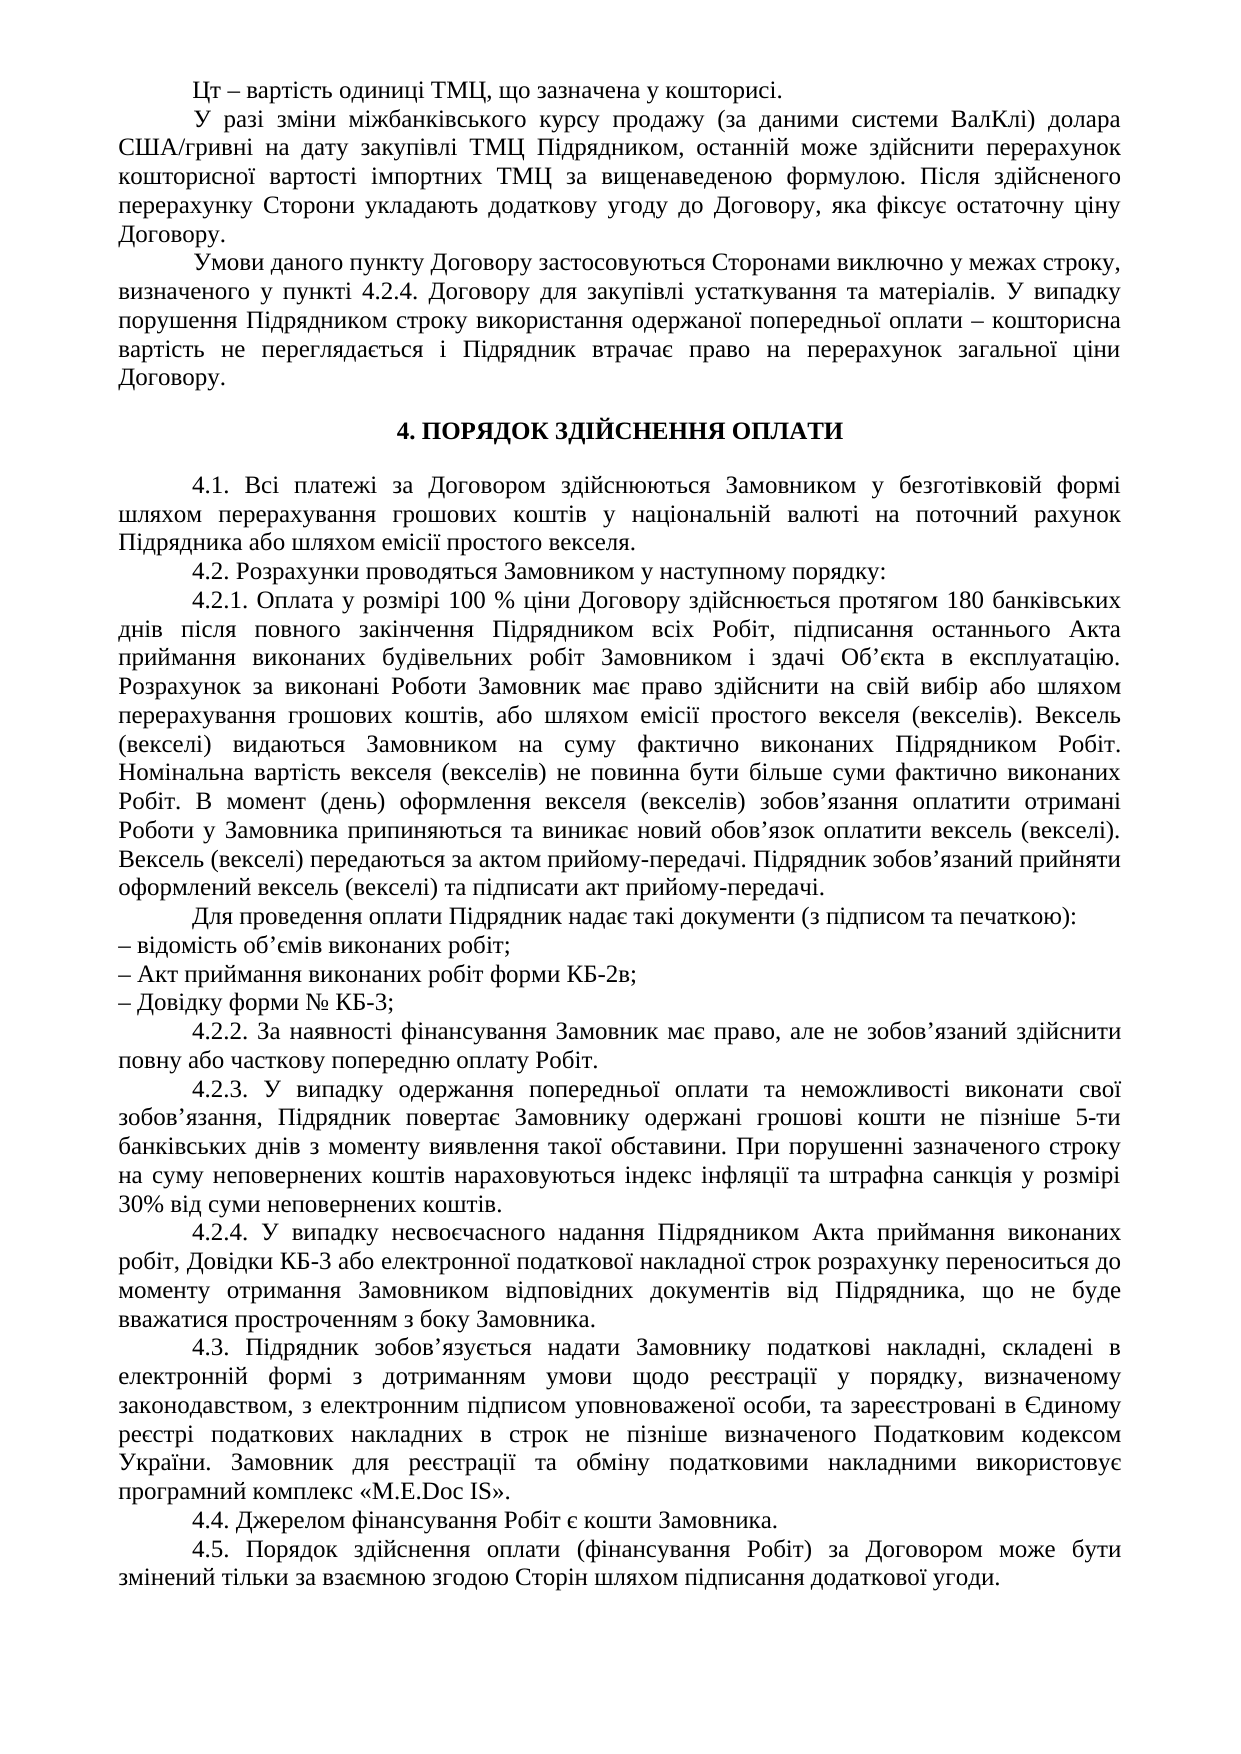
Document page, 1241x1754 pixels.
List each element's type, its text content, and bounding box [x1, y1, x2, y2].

text 4.2.3. У випадку одержання попередньої оплати та неможливості виконати свої зобов’язання, Підрядник повертає Замовнику одержані грошові кошти не пізніше 5-ти банківських днів з моменту виявлення такої обставини. При порушенні зазначеного строку на суму неповернених коштів нараховуються індекс інфляції та штрафна санкція у розмірі 30% від суми неповернених коштів. [118, 1074, 1122, 1217]
text 4.2.4. У випадку несвоєчасного надання Підрядником Акта приймання виконаних робіт, Довідки КБ-3 або електронної податкової накладної строк розрахунку переноситься до моменту отримання Замовником відповідних документів від Підрядника, що не буде вважатися простроченням з боку Замовника. [118, 1217, 1122, 1332]
text Умови даного пункту Договору застосовуються Сторонами виключно у межах строку, визначеного у пункті 4.2.4. Договору для закупівлі устаткування та матеріалів. У випадку порушення Підрядником строку використання одержаної попередньої оплати – кошторисна вартість не переглядається і Підрядник втрачає право на перерахунок загальної ціни Договору. [118, 247, 1122, 391]
text 4.2.1. Оплата у розмірі 100 % ціни Договору здійснюється протягом 180 банківських днів після повного закінчення Підрядником всіх Робіт, підписання останнього Акта приймання виконаних будівельних робіт Замовником і здачі Об’єкта в експлуатацію. Розрахунок за виконані Роботи Замовник має право здійснити на свій вибір або шляхом перерахування грошових коштів, або шляхом емісії простого векселя (векселів). Вексель (векселі) видаються Замовником на суму фактично виконаних Підрядником Робіт. Номінальна вартість векселя (векселів) не повинна бути більше суми фактично виконаних Робіт. В момент (день) оформлення векселя (векселів) зобов’язання оплатити отримані Роботи у Замовника припиняються та виникає новий обов’язок оплатити вексель (векселі). Вексель (векселі) передаються за актом прийому-передачі. Підрядник зобов’язаний прийняти оформлений вексель (векселі) та підписати акт прийому-передачі. [118, 585, 1122, 901]
text Цт – вартість одиниці ТМЦ, що зазначена у кошторисі. [118, 75, 1122, 104]
text – відомість об’ємів виконаних робіт; [118, 930, 1122, 959]
text 4. ПОРЯДОК ЗДІЙСНЕННЯ ОПЛАТИ [118, 416, 1122, 445]
text 4.4. Джерелом фінансування Робіт є кошти Замовника. [118, 1505, 1122, 1534]
text – Довідку форми № КБ-3; [118, 987, 1122, 1016]
text 4.2.2. За наявності фінансування Замовник має право, але не зобов’язаний здійснити повну або часткову попередню оплату Робіт. [118, 1016, 1122, 1074]
text 4.5. Порядок здійснення оплати (фінансування Робіт) за Договором може бути змінений тільки за взаємною згодою Сторін шляхом підписання додаткової угоди. [118, 1534, 1122, 1591]
text 4.1. Всі платежі за Договором здійснюються Замовником у безготівковій формі шляхом перерахування грошових коштів у національній валюті на поточний рахунок Підрядника або шляхом емісії простого векселя. [118, 470, 1122, 556]
text У разі зміни міжбанківського курсу продажу (за даними системи ВалКлі) долара США/гривні на дату закупівлі ТМЦ Підрядником, останній може здійснити перерахунок кошторисної вартості імпортних ТМЦ за вищенаведеною формулою. Після здійсненого перерахунку Сторони укладають додаткову угоду до Договору, яка фіксує остаточну ціну Договору. [118, 104, 1122, 247]
text Для проведення оплати Підрядник надає такі документи (з підписом та печаткою): [118, 901, 1122, 930]
text – Акт приймання виконаних робіт форми КБ-2в; [118, 959, 1122, 987]
text 4.2. Розрахунки проводяться Замовником у наступному порядку: [118, 556, 1122, 585]
text 4.3. Підрядник зобов’язується надати Замовнику податкові накладні, складені в електронній формі з дотриманням умови щодо реєстрації у порядку, визначеному законодавством, з електронним підписом уповноваженої особи, та зареєстровані в Єдиному реєстрі податкових накладних в строк не пізніше визначеного Податковим кодексом України. Замовник для реєстрації та обміну податковими накладними використовує програмний комплекс «M.E.Doc IS». [118, 1332, 1122, 1505]
